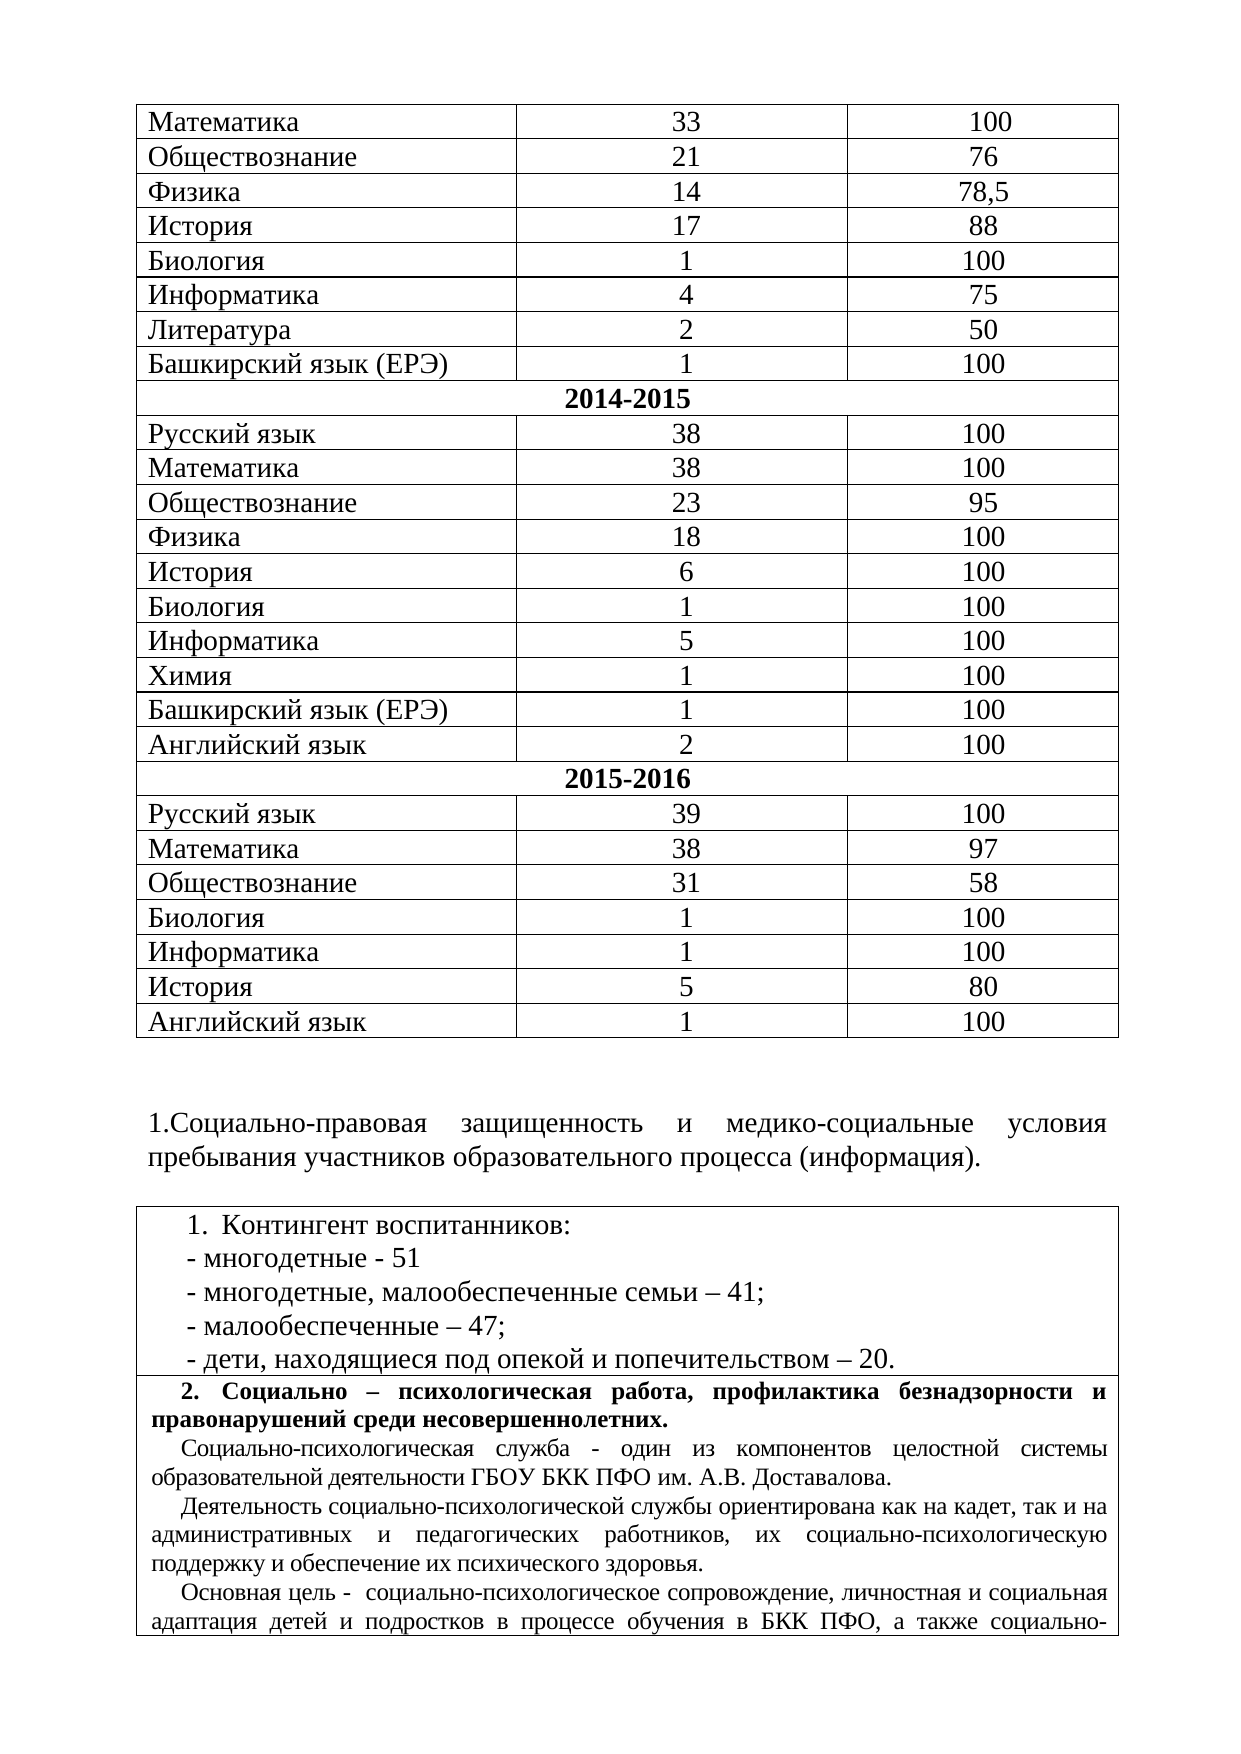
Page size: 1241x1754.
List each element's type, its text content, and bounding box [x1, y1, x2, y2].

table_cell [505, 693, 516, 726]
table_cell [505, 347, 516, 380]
table_cell 1 [517, 658, 536, 691]
table_cell 2 [517, 312, 536, 346]
table_cell 38 [517, 416, 536, 449]
table_cell 4 [517, 278, 536, 311]
table_cell 1 [517, 900, 536, 933]
table_cell 1 [517, 935, 536, 968]
table_cell 1 [517, 243, 536, 276]
text 1.Социально-правовая защищенность и медико-социальные условия пребывания участников образовательного процесса (информация). [148, 1105, 1107, 1172]
table_cell 23 [517, 485, 536, 518]
table_cell 33 [517, 105, 536, 138]
table_cell 1 [517, 589, 536, 622]
table_cell 21 [517, 139, 536, 173]
table_cell 38 [517, 831, 536, 864]
table_cell 1 [517, 347, 536, 380]
table_cell 5 [517, 969, 536, 1003]
table_cell 5 [517, 623, 536, 657]
table_cell 2 [517, 727, 536, 761]
table_cell 31 [517, 865, 536, 899]
table_cell 18 [517, 520, 536, 553]
table_cell 39 [517, 796, 536, 830]
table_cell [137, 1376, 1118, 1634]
table_cell 17 [517, 208, 536, 242]
table_cell 14 [517, 174, 536, 207]
table_cell 6 [517, 554, 536, 588]
table_cell 1 [517, 693, 536, 726]
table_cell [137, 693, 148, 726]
table_cell 38 [517, 450, 536, 484]
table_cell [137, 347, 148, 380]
table_cell 1 [517, 1004, 536, 1037]
table_header Контингент воспитанников: - многодетные - 51 - многодетные, малообеспеченные семьи – 41; - малообеспеченные – 47; - дети, находящиеся под опекой и попечительством – 20. [137, 1207, 1118, 1375]
